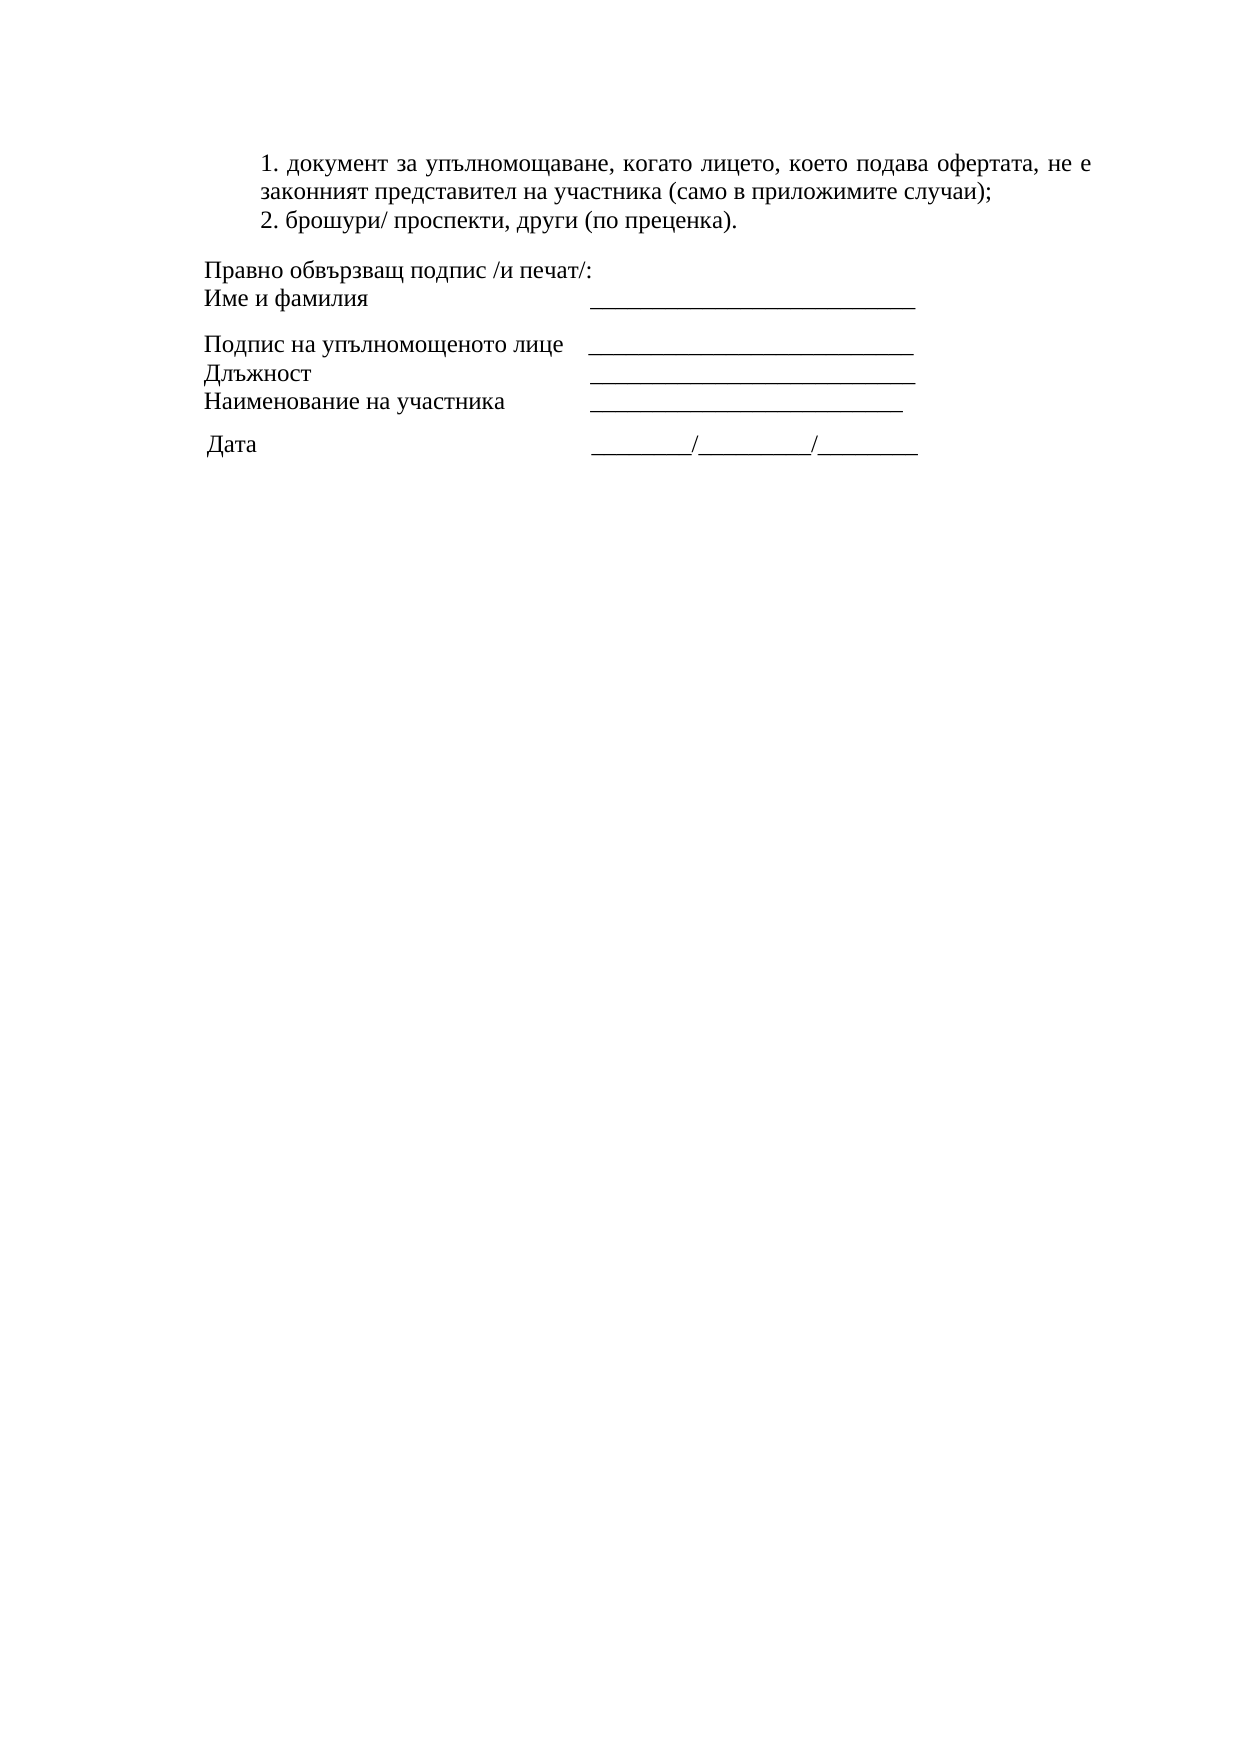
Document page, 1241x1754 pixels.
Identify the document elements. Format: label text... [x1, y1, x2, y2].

text Дата ________/_________/________ [148, 429, 1093, 458]
text Правно обвързващ подпис /и печат/: [148, 255, 1093, 283]
text 2. брошури/ проспекти, други (по преценка). [260, 205, 1093, 234]
text 1. документ за упълномощаване, когато лицето, което подава офертата, не е законният представител на участника (само в приложимите случаи); [260, 148, 1093, 205]
text Подпис на упълномощеното лице __________________________ [148, 329, 1093, 358]
text Длъжност __________________________ [148, 358, 1093, 386]
text Име и фамилия __________________________ [148, 283, 1093, 312]
text Наименование на участника _________________________ [148, 386, 1093, 415]
